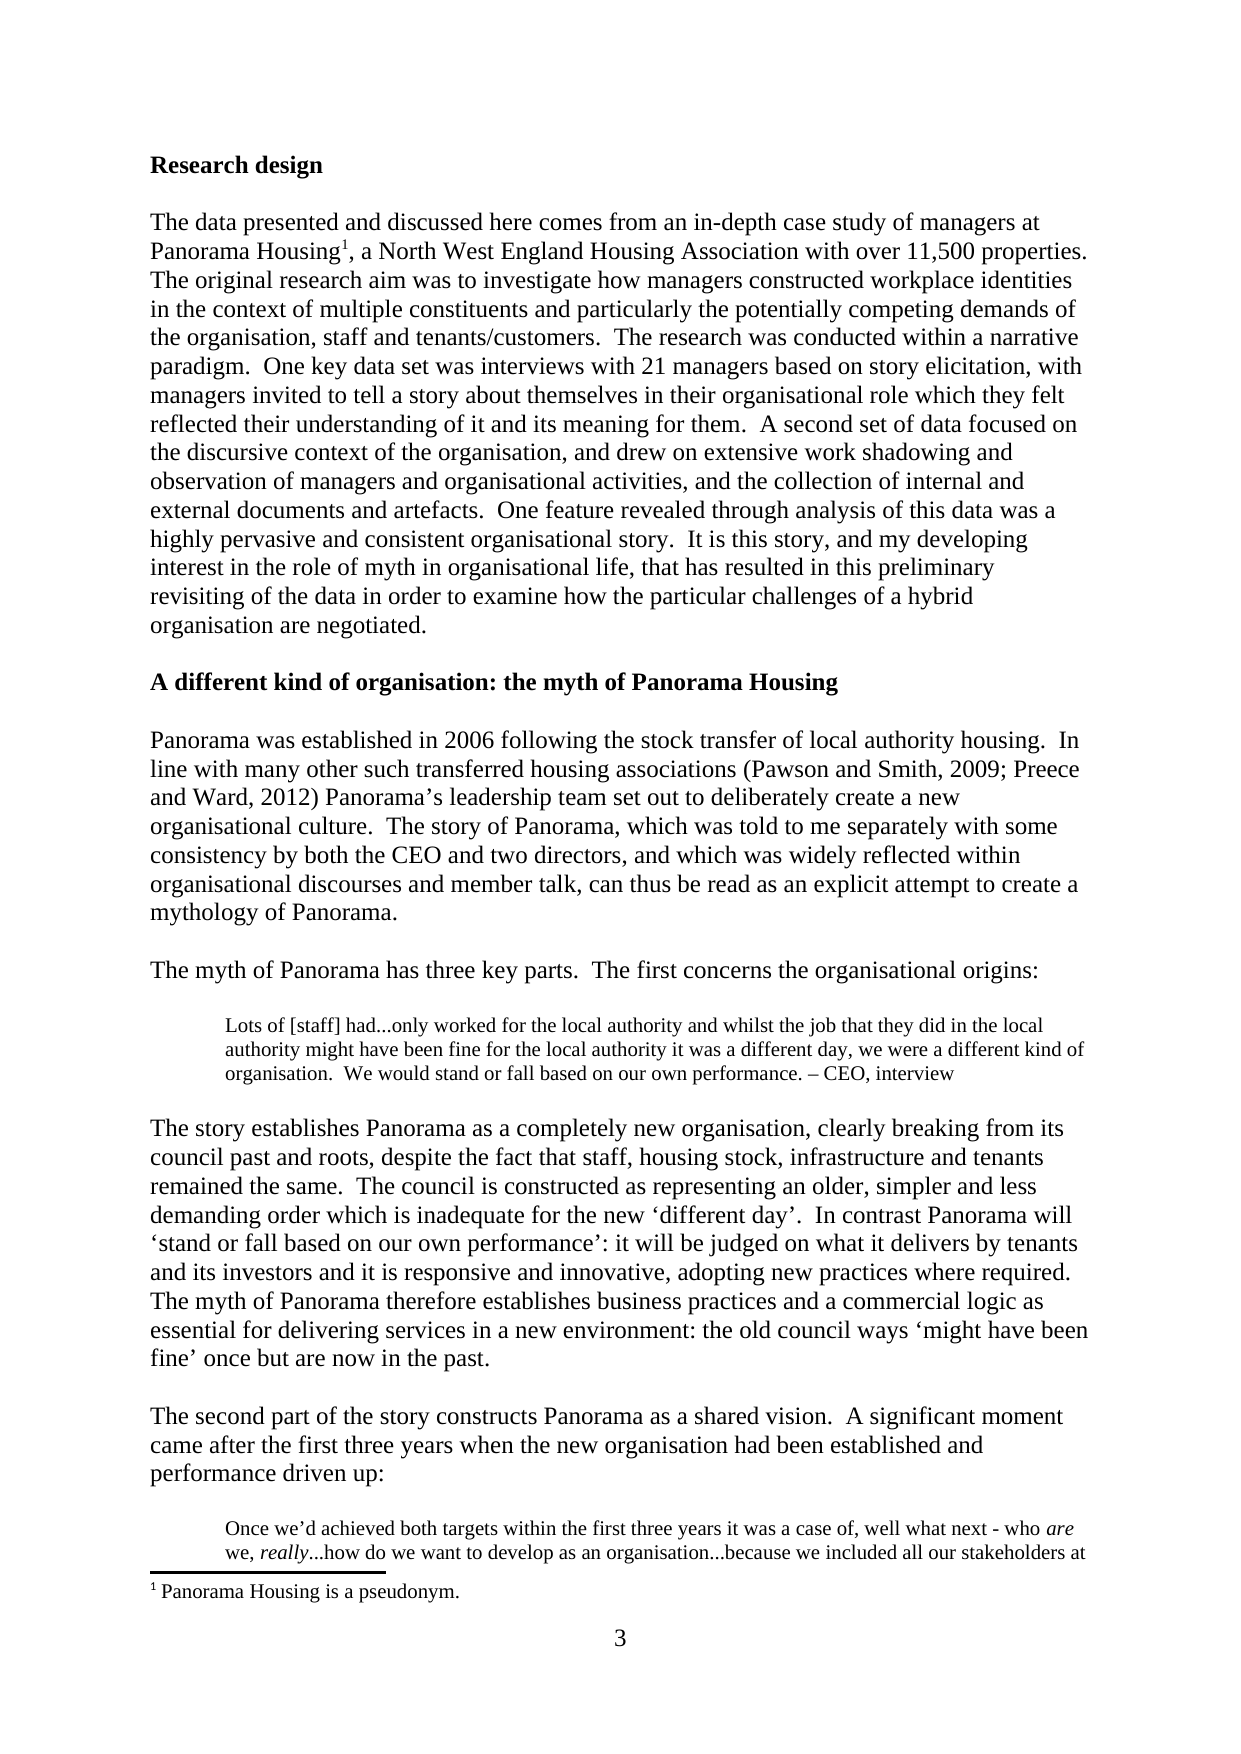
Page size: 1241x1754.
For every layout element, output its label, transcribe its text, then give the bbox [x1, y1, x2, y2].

text Lots of [staff] had...only worked for the local authority and whilst the job that they did in the local authority might have been fine for the local authority it was a different day, we were a different kind of organisation. We would stand or fall based on our own performance. – CEO, interview [225, 1012, 1090, 1085]
text The myth of Panorama has three key parts. The first concerns the organisational origins: [150, 955, 1090, 984]
text The second part of the story constructs Panorama as a shared vision. A significant moment came after the first three years when the new organisation had been established and performance driven up: [150, 1401, 1090, 1487]
text The story establishes Panorama as a completely new organisation, clearly breaking from its council past and roots, despite the fact that staff, housing stock, infrastructure and tenants remained the same. The council is constructed as representing an older, simpler and less demanding order which is inadequate for the new ‘different day’. In contrast Panorama will ‘stand or fall based on our own performance’: it will be judged on what it delivers by tenants and its investors and it is responsive and innovative, adopting new practices where required. The myth of Panorama therefore establishes business practices and a commercial logic as essential for delivering services in a new environment: the old council ways ‘might have been fine’ once but are now in the past. [150, 1113, 1090, 1372]
text A different kind of organisation: the myth of Panorama Housing [150, 667, 1090, 696]
text Research design [150, 150, 1090, 179]
text Panorama was established in 2006 following the stock transfer of local authority housing. In line with many other such transferred housing associations (Pawson and Smith, 2009; Preece and Ward, 2012) Panorama’s leadership team set out to deliberately create a new organisational culture. The story of Panorama, which was told to me separately with some consistency by both the CEO and two directors, and which was widely reflected within organisational discourses and member talk, can thus be read as an explicit attempt to create a mythology of Panorama. [150, 725, 1090, 926]
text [225, 1516, 1090, 1564]
text The data presented and discussed here comes from an in-depth case study of managers at Panorama Housing, a North West England Housing Association with over 11,500 properties. The original research aim was to investigate how managers constructed workplace identities in the context of multiple constituents and particularly the potentially competing demands of the organisation, staff and tenants/customers. The research was conducted within a narrative paradigm. One key data set was interviews with 21 managers based on story elicitation, with managers invited to tell a story about themselves in their organisational role which they felt reflected their understanding of it and its meaning for them. A second set of data focused on the discursive context of the organisation, and drew on extensive work shadowing and observation of managers and organisational activities, and the collection of internal and external documents and artefacts. One feature revealed through analysis of this data was a highly pervasive and consistent organisational story. It is this story, and my developing interest in the role of myth in organisational life, that has resulted in this preliminary revisiting of the data in order to examine how the particular challenges of a hybrid organisation are negotiated. [150, 207, 1090, 639]
